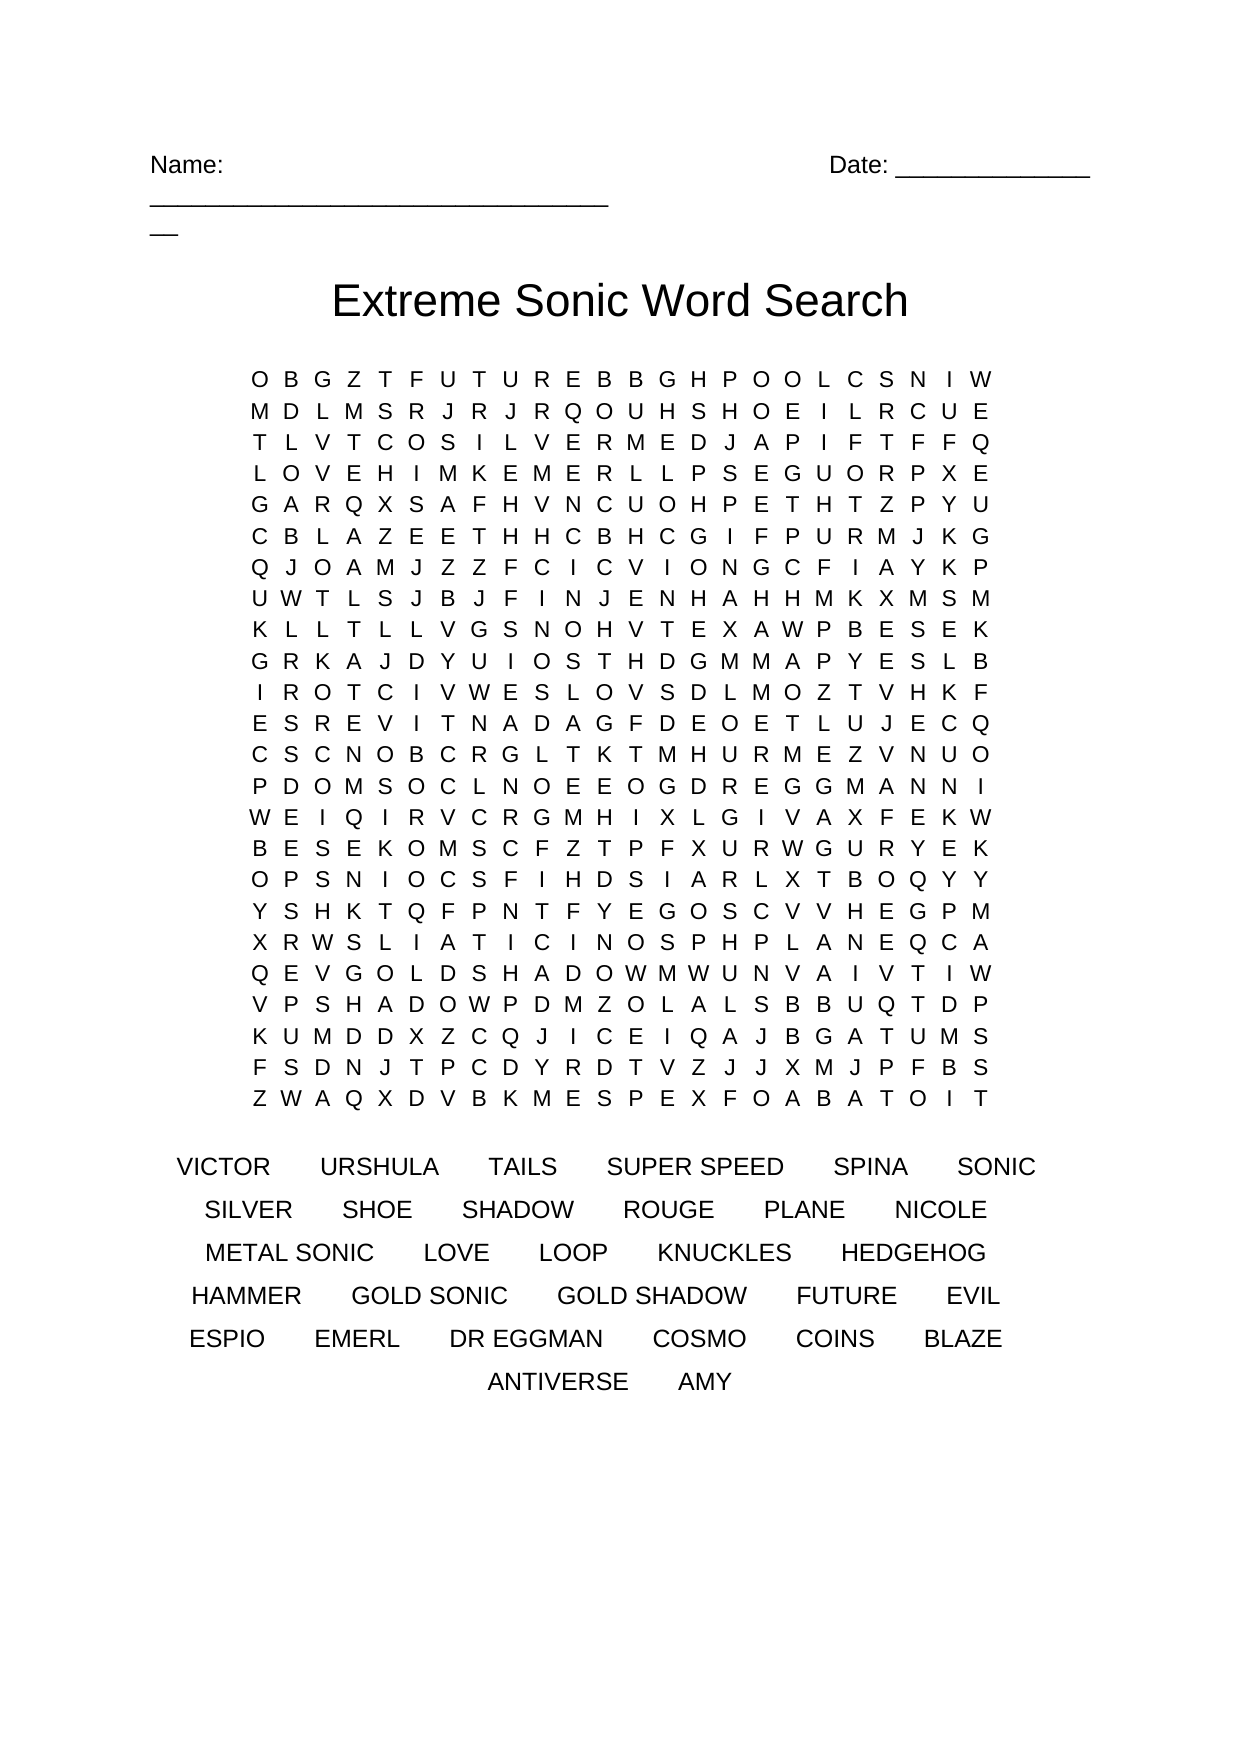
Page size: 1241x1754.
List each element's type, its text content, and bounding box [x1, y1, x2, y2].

table_cell C [307, 739, 338, 770]
table_cell P [620, 833, 651, 864]
table_cell Y [244, 895, 275, 926]
table_cell T [871, 426, 902, 458]
table_cell O [683, 895, 714, 926]
table_cell L [651, 989, 683, 1020]
table_cell E [338, 833, 369, 864]
table_cell H [589, 801, 620, 833]
table_cell A [432, 926, 463, 958]
table_cell A [558, 708, 589, 739]
table_cell P [777, 520, 808, 551]
table_cell E [745, 770, 777, 801]
table_cell T [777, 708, 808, 739]
table_cell A [526, 958, 557, 989]
table_cell W [275, 583, 307, 614]
table_cell I [401, 926, 432, 958]
table_cell O [620, 989, 651, 1020]
table_cell T [777, 489, 808, 520]
table_cell T [589, 833, 620, 864]
table_cell E [558, 426, 589, 458]
table_cell N [934, 770, 965, 801]
table_cell C [369, 426, 401, 458]
table_cell Z [432, 1020, 463, 1051]
table_cell F [558, 895, 589, 926]
table_cell E [275, 958, 307, 989]
table_cell N [495, 895, 526, 926]
table_cell O [589, 958, 620, 989]
table_cell N [589, 926, 620, 958]
table_cell K [338, 895, 369, 926]
table_cell V [432, 614, 463, 645]
table_cell U [902, 1020, 933, 1051]
table_cell P [714, 489, 745, 520]
table_header S [871, 364, 902, 395]
table_cell O [589, 395, 620, 426]
table_cell P [871, 1051, 902, 1083]
table_cell D [401, 645, 432, 676]
table_cell V [777, 895, 808, 926]
table_cell I [714, 520, 745, 551]
table_cell J [745, 1051, 777, 1083]
table_cell C [934, 926, 965, 958]
table_cell O [526, 770, 557, 801]
table_cell C [244, 520, 275, 551]
table_cell H [840, 895, 871, 926]
table_cell N [558, 583, 589, 614]
table_cell E [589, 770, 620, 801]
table_cell P [432, 1051, 463, 1083]
table_cell G [244, 645, 275, 676]
table_cell O [432, 989, 463, 1020]
table_cell R [464, 395, 495, 426]
table_cell D [683, 770, 714, 801]
table_cell J [401, 551, 432, 583]
table_cell P [777, 426, 808, 458]
table_cell O [401, 864, 432, 895]
table_cell W [307, 926, 338, 958]
table_cell D [558, 958, 589, 989]
table_cell W [244, 801, 275, 833]
table_cell E [244, 708, 275, 739]
table_cell U [244, 583, 275, 614]
table_cell I [369, 801, 401, 833]
table_header Z [338, 364, 369, 395]
table_cell A [871, 770, 902, 801]
table_cell F [902, 1051, 933, 1083]
table_cell U [714, 739, 745, 770]
table_cell S [275, 708, 307, 739]
table_cell F [714, 1083, 745, 1114]
table_cell L [651, 458, 683, 489]
table_cell A [307, 1083, 338, 1114]
table_cell G [464, 614, 495, 645]
table_header B [589, 364, 620, 395]
table_cell A [338, 645, 369, 676]
table_cell I [745, 801, 777, 833]
table_cell H [307, 895, 338, 926]
table_cell I [464, 426, 495, 458]
table_cell J [714, 426, 745, 458]
table_cell I [401, 708, 432, 739]
table_header U [432, 364, 463, 395]
table_cell Z [808, 676, 839, 708]
table_cell P [902, 458, 933, 489]
table_cell V [651, 1051, 683, 1083]
table_cell K [965, 833, 996, 864]
table_cell R [526, 395, 557, 426]
table_cell V [432, 801, 463, 833]
table_cell L [275, 614, 307, 645]
table_cell W [683, 958, 714, 989]
table_cell F [934, 426, 965, 458]
table_cell O [871, 864, 902, 895]
table_cell M [840, 770, 871, 801]
table_cell J [369, 645, 401, 676]
table_cell B [808, 989, 839, 1020]
table_cell U [714, 833, 745, 864]
table_cell R [275, 645, 307, 676]
table_cell D [526, 708, 557, 739]
table_cell S [683, 395, 714, 426]
table_cell E [902, 708, 933, 739]
table_header I [934, 364, 965, 395]
table_cell K [934, 801, 965, 833]
table_cell I [840, 958, 871, 989]
table_cell U [840, 708, 871, 739]
table_cell X [683, 833, 714, 864]
table_cell Y [902, 833, 933, 864]
table_cell A [808, 801, 839, 833]
table_cell I [808, 395, 839, 426]
table_cell I [651, 1020, 683, 1051]
table_cell O [401, 426, 432, 458]
table_cell S [307, 864, 338, 895]
table_cell T [432, 708, 463, 739]
table_cell Q [965, 426, 996, 458]
table_cell P [745, 926, 777, 958]
table_cell T [307, 583, 338, 614]
table_cell J [902, 520, 933, 551]
table_cell H [495, 489, 526, 520]
table_cell S [714, 895, 745, 926]
table_cell A [808, 926, 839, 958]
table_cell M [558, 989, 589, 1020]
table_cell V [369, 708, 401, 739]
table_cell R [275, 926, 307, 958]
table_header O [244, 364, 275, 395]
table_cell D [401, 1083, 432, 1114]
table_cell P [902, 489, 933, 520]
table_cell K [934, 520, 965, 551]
table_cell U [840, 989, 871, 1020]
table_cell Z [464, 551, 495, 583]
table_cell G [338, 958, 369, 989]
table_cell F [620, 708, 651, 739]
table_cell J [871, 708, 902, 739]
table_cell E [275, 833, 307, 864]
table_cell M [338, 770, 369, 801]
table_cell A [338, 551, 369, 583]
table_cell Z [683, 1051, 714, 1083]
table_cell R [495, 801, 526, 833]
table_cell C [495, 833, 526, 864]
table_cell S [965, 1020, 996, 1051]
table_cell J [401, 583, 432, 614]
table_cell S [934, 583, 965, 614]
table_cell S [745, 989, 777, 1020]
table_cell P [620, 1083, 651, 1114]
table_cell T [401, 1051, 432, 1083]
table_cell L [464, 770, 495, 801]
table_cell H [558, 864, 589, 895]
table_cell F [495, 551, 526, 583]
table_cell A [369, 989, 401, 1020]
table_cell C [589, 489, 620, 520]
table_cell R [840, 520, 871, 551]
table_cell V [526, 489, 557, 520]
table_cell U [620, 395, 651, 426]
table_cell H [808, 489, 839, 520]
table_cell M [714, 645, 745, 676]
table_header F [401, 364, 432, 395]
table_cell L [307, 395, 338, 426]
table_cell B [275, 520, 307, 551]
table_cell A [808, 958, 839, 989]
table_cell E [965, 395, 996, 426]
table_cell E [965, 458, 996, 489]
title Extreme Sonic Word Search [150, 274, 1090, 326]
table_cell Y [432, 645, 463, 676]
table_cell T [589, 645, 620, 676]
table_cell K [244, 1020, 275, 1051]
table_header L [808, 364, 839, 395]
table_cell G [965, 520, 996, 551]
table_cell D [338, 1020, 369, 1051]
table_cell M [307, 1020, 338, 1051]
table_cell G [777, 458, 808, 489]
table_cell M [808, 583, 839, 614]
table_header B [620, 364, 651, 395]
table_cell E [934, 833, 965, 864]
table_cell S [275, 1051, 307, 1083]
table_cell J [589, 583, 620, 614]
table_cell W [965, 958, 996, 989]
table_header U [495, 364, 526, 395]
table_cell O [526, 645, 557, 676]
table_cell B [432, 583, 463, 614]
table_cell O [589, 676, 620, 708]
table_cell E [871, 895, 902, 926]
table_cell B [840, 614, 871, 645]
table_cell C [369, 676, 401, 708]
table_cell J [495, 395, 526, 426]
table_cell R [401, 395, 432, 426]
table_cell P [683, 926, 714, 958]
table_cell F [808, 551, 839, 583]
table_cell I [307, 801, 338, 833]
table_cell F [495, 864, 526, 895]
table_cell V [777, 958, 808, 989]
table_cell A [871, 551, 902, 583]
table_cell G [651, 770, 683, 801]
table_cell A [338, 520, 369, 551]
table_cell D [369, 1020, 401, 1051]
table_cell E [777, 395, 808, 426]
table_cell G [808, 1020, 839, 1051]
table_cell T [620, 739, 651, 770]
table_cell A [683, 864, 714, 895]
table_cell I [934, 1083, 965, 1114]
table_cell S [620, 864, 651, 895]
table_cell K [589, 739, 620, 770]
table_cell Z [369, 520, 401, 551]
table_cell B [244, 833, 275, 864]
table_cell R [871, 395, 902, 426]
table_cell V [432, 676, 463, 708]
table_cell S [369, 583, 401, 614]
table_cell D [589, 1051, 620, 1083]
table_cell H [777, 583, 808, 614]
table_cell H [620, 520, 651, 551]
table_cell O [307, 770, 338, 801]
table_cell T [808, 864, 839, 895]
table_cell X [369, 489, 401, 520]
table_cell P [965, 551, 996, 583]
table_cell J [840, 1051, 871, 1083]
table_cell U [840, 833, 871, 864]
table_cell H [495, 520, 526, 551]
table_cell A [777, 645, 808, 676]
table_cell U [965, 489, 996, 520]
table_cell E [338, 708, 369, 739]
table_cell A [965, 926, 996, 958]
table_cell Q [558, 395, 589, 426]
table_header W [965, 364, 996, 395]
table_cell G [651, 895, 683, 926]
table_cell T [965, 1083, 996, 1114]
table_cell Y [840, 645, 871, 676]
table_cell V [307, 426, 338, 458]
table_cell L [558, 676, 589, 708]
table_cell N [745, 958, 777, 989]
table_cell O [369, 958, 401, 989]
table_cell O [369, 739, 401, 770]
table_cell R [589, 426, 620, 458]
table_cell N [338, 739, 369, 770]
table_cell G [495, 739, 526, 770]
table_cell O [244, 864, 275, 895]
table_header P [714, 364, 745, 395]
table_cell Y [589, 895, 620, 926]
table_cell S [338, 926, 369, 958]
table_cell T [558, 739, 589, 770]
table_cell P [464, 895, 495, 926]
table_cell V [871, 676, 902, 708]
table_cell R [871, 458, 902, 489]
table_header G [307, 364, 338, 395]
table_cell I [526, 583, 557, 614]
table_cell Q [338, 801, 369, 833]
table_cell F [745, 520, 777, 551]
table_cell D [401, 989, 432, 1020]
table_cell X [244, 926, 275, 958]
table_cell Z [871, 489, 902, 520]
table_cell G [808, 833, 839, 864]
table_cell S [902, 614, 933, 645]
table_header O [745, 364, 777, 395]
table_cell B [808, 1083, 839, 1114]
table_cell R [745, 739, 777, 770]
table_cell A [683, 989, 714, 1020]
table_cell B [589, 520, 620, 551]
table_cell E [495, 458, 526, 489]
table_cell T [338, 426, 369, 458]
table_cell S [275, 895, 307, 926]
table_cell U [808, 458, 839, 489]
table_cell U [934, 739, 965, 770]
table_cell G [808, 770, 839, 801]
table_cell E [745, 489, 777, 520]
table_cell J [714, 1051, 745, 1083]
table_cell F [432, 895, 463, 926]
table_cell G [589, 708, 620, 739]
table_cell V [620, 614, 651, 645]
table_cell L [401, 614, 432, 645]
table_cell Q [338, 489, 369, 520]
table_cell A [714, 583, 745, 614]
table_cell E [620, 895, 651, 926]
table_cell H [620, 645, 651, 676]
table_cell R [589, 458, 620, 489]
table_cell I [934, 958, 965, 989]
table_cell W [965, 801, 996, 833]
table_cell D [683, 676, 714, 708]
table_cell B [777, 989, 808, 1020]
table_cell T [244, 426, 275, 458]
table_cell T [338, 676, 369, 708]
table_cell C [464, 1051, 495, 1083]
table_cell L [808, 708, 839, 739]
table_cell T [902, 989, 933, 1020]
table_cell E [432, 520, 463, 551]
table_cell M [244, 395, 275, 426]
table_cell R [307, 489, 338, 520]
table_cell F [244, 1051, 275, 1083]
table_cell L [714, 989, 745, 1020]
table_cell D [934, 989, 965, 1020]
table_cell I [965, 770, 996, 801]
table_cell E [401, 520, 432, 551]
table_cell O [401, 833, 432, 864]
table_header R [526, 364, 557, 395]
table_cell U [714, 958, 745, 989]
table_cell T [871, 1083, 902, 1114]
table_cell M [871, 520, 902, 551]
table_cell Z [432, 551, 463, 583]
table_cell X [651, 801, 683, 833]
table_header Name: ___________________________________ [150, 150, 620, 274]
table_cell Z [558, 833, 589, 864]
table_cell O [651, 489, 683, 520]
table_cell O [401, 770, 432, 801]
table_cell Q [902, 926, 933, 958]
table_cell N [338, 1051, 369, 1083]
table_cell M [432, 458, 463, 489]
table_cell P [808, 614, 839, 645]
table_cell S [369, 395, 401, 426]
table_cell L [244, 458, 275, 489]
table_cell S [307, 833, 338, 864]
table_cell N [902, 739, 933, 770]
table_cell N [464, 708, 495, 739]
table_cell Q [338, 1083, 369, 1114]
table_cell D [651, 645, 683, 676]
table_cell H [714, 395, 745, 426]
table_cell P [275, 864, 307, 895]
table_cell A [777, 1083, 808, 1114]
table_cell E [338, 458, 369, 489]
table_cell X [401, 1020, 432, 1051]
table_cell Q [871, 989, 902, 1020]
table_cell D [651, 708, 683, 739]
table_cell L [338, 583, 369, 614]
table_cell S [495, 614, 526, 645]
table_cell F [526, 833, 557, 864]
table_cell R [401, 801, 432, 833]
table_cell C [526, 551, 557, 583]
table_cell I [558, 926, 589, 958]
table_cell I [558, 1020, 589, 1051]
table_header T [369, 364, 401, 395]
table_cell I [651, 864, 683, 895]
table_cell W [777, 614, 808, 645]
table_cell X [369, 1083, 401, 1114]
table_cell A [745, 426, 777, 458]
table_cell E [620, 1020, 651, 1051]
table_cell L [714, 676, 745, 708]
table_cell A [745, 614, 777, 645]
table_cell Q [495, 1020, 526, 1051]
table_cell N [338, 864, 369, 895]
table_cell T [620, 1051, 651, 1083]
table_cell D [526, 989, 557, 1020]
table_cell X [714, 614, 745, 645]
table_cell Q [244, 551, 275, 583]
table_cell I [558, 551, 589, 583]
table_cell R [464, 739, 495, 770]
table_cell L [934, 645, 965, 676]
table_cell C [589, 551, 620, 583]
table_cell C [558, 520, 589, 551]
table_cell O [714, 708, 745, 739]
table_cell V [307, 458, 338, 489]
table_cell N [651, 583, 683, 614]
table_cell O [683, 551, 714, 583]
table_cell X [683, 1083, 714, 1114]
table_cell B [934, 1051, 965, 1083]
table_cell D [589, 864, 620, 895]
table_header T [464, 364, 495, 395]
table_cell S [401, 489, 432, 520]
table_cell L [275, 426, 307, 458]
table_cell J [745, 1020, 777, 1051]
table_cell Z [589, 989, 620, 1020]
table_cell O [558, 614, 589, 645]
table_cell O [620, 926, 651, 958]
table_cell I [244, 676, 275, 708]
table_cell S [714, 458, 745, 489]
table_cell O [745, 1083, 777, 1114]
table_cell D [307, 1051, 338, 1083]
table_cell O [840, 458, 871, 489]
table_cell A [840, 1083, 871, 1114]
table_cell T [840, 676, 871, 708]
table_cell T [871, 1020, 902, 1051]
table_header Date: ______________ [620, 150, 1090, 274]
table_cell X [777, 864, 808, 895]
table_cell L [307, 614, 338, 645]
table_cell L [369, 926, 401, 958]
table_cell J [369, 1051, 401, 1083]
table_cell I [808, 426, 839, 458]
table_cell X [934, 458, 965, 489]
table_cell E [620, 583, 651, 614]
table_cell H [338, 989, 369, 1020]
table_cell T [338, 614, 369, 645]
table_cell K [965, 614, 996, 645]
table_cell O [307, 551, 338, 583]
table_cell J [275, 551, 307, 583]
table_cell C [464, 1020, 495, 1051]
table_cell X [840, 801, 871, 833]
table_cell U [464, 645, 495, 676]
table_cell M [934, 1020, 965, 1051]
table_cell P [965, 989, 996, 1020]
table_cell D [432, 958, 463, 989]
table_cell G [745, 551, 777, 583]
table_cell Y [934, 864, 965, 895]
table_cell R [275, 676, 307, 708]
table_cell L [745, 864, 777, 895]
table_cell L [620, 458, 651, 489]
table_cell C [902, 395, 933, 426]
table_cell C [432, 770, 463, 801]
table_cell G [683, 645, 714, 676]
table_cell P [808, 645, 839, 676]
table_cell L [307, 520, 338, 551]
table_cell C [432, 864, 463, 895]
table_cell F [965, 676, 996, 708]
table_cell F [464, 489, 495, 520]
table_cell S [307, 989, 338, 1020]
table_cell W [464, 989, 495, 1020]
table_cell E [275, 801, 307, 833]
table_cell S [651, 926, 683, 958]
table_cell L [526, 739, 557, 770]
table_cell V [620, 551, 651, 583]
table_cell Z [840, 739, 871, 770]
table_cell V [871, 958, 902, 989]
table_cell F [495, 583, 526, 614]
table_cell M [965, 895, 996, 926]
table_cell F [871, 801, 902, 833]
table_cell M [745, 676, 777, 708]
table_cell K [840, 583, 871, 614]
table_cell M [965, 583, 996, 614]
table_cell H [714, 926, 745, 958]
table_cell L [401, 958, 432, 989]
table_cell W [777, 833, 808, 864]
table_cell I [369, 864, 401, 895]
table_cell A [432, 489, 463, 520]
table_cell R [871, 833, 902, 864]
table_cell K [934, 676, 965, 708]
table_cell N [902, 770, 933, 801]
table_cell D [683, 426, 714, 458]
table_cell C [432, 739, 463, 770]
table_cell K [244, 614, 275, 645]
table_cell C [777, 551, 808, 583]
table_cell T [526, 895, 557, 926]
table_cell Y [934, 489, 965, 520]
table_cell M [338, 395, 369, 426]
table_cell S [464, 833, 495, 864]
table_header N [902, 364, 933, 395]
table_cell N [526, 614, 557, 645]
table_cell C [526, 926, 557, 958]
table_cell M [651, 739, 683, 770]
table_cell Q [965, 708, 996, 739]
table_cell B [777, 1020, 808, 1051]
table_cell H [526, 520, 557, 551]
table_cell N [714, 551, 745, 583]
table_cell A [714, 1020, 745, 1051]
table_cell R [714, 770, 745, 801]
table_cell O [777, 676, 808, 708]
table_cell G [714, 801, 745, 833]
table_cell H [495, 958, 526, 989]
table_cell P [934, 895, 965, 926]
table_cell Q [244, 958, 275, 989]
table_cell U [934, 395, 965, 426]
table_cell W [275, 1083, 307, 1114]
table_cell H [683, 739, 714, 770]
table_cell L [840, 395, 871, 426]
table_cell H [683, 583, 714, 614]
table_cell I [840, 551, 871, 583]
table_cell J [432, 395, 463, 426]
table_cell M [745, 645, 777, 676]
table_cell E [745, 458, 777, 489]
table_cell A [840, 1020, 871, 1051]
table_cell G [526, 801, 557, 833]
table_header H [683, 364, 714, 395]
table_cell O [965, 739, 996, 770]
table_cell O [275, 458, 307, 489]
table_cell F [902, 426, 933, 458]
table_header C [840, 364, 871, 395]
table_cell E [495, 676, 526, 708]
table_header B [275, 364, 307, 395]
table_cell H [589, 614, 620, 645]
table_cell E [558, 1083, 589, 1114]
table_cell H [902, 676, 933, 708]
table_header G [651, 364, 683, 395]
table_cell K [369, 833, 401, 864]
table_cell Q [683, 1020, 714, 1051]
table_cell E [683, 708, 714, 739]
table_cell M [526, 1083, 557, 1114]
table_cell B [965, 645, 996, 676]
table_cell B [464, 1083, 495, 1114]
table_cell C [934, 708, 965, 739]
table_cell C [745, 895, 777, 926]
table_cell B [840, 864, 871, 895]
table_cell E [808, 739, 839, 770]
table_cell T [840, 489, 871, 520]
table_cell Z [244, 1083, 275, 1114]
table_cell M [432, 833, 463, 864]
table_cell X [777, 1051, 808, 1083]
table_cell U [275, 1020, 307, 1051]
table_cell E [745, 708, 777, 739]
table_cell U [620, 489, 651, 520]
table_cell W [464, 676, 495, 708]
table_cell A [495, 708, 526, 739]
table_cell M [369, 551, 401, 583]
table_cell S [464, 864, 495, 895]
table_cell R [745, 833, 777, 864]
table_cell K [307, 645, 338, 676]
table_cell N [495, 770, 526, 801]
table_cell I [495, 645, 526, 676]
table_cell S [651, 676, 683, 708]
table_cell E [558, 770, 589, 801]
table_cell J [526, 1020, 557, 1051]
table_cell V [871, 739, 902, 770]
table_cell G [777, 770, 808, 801]
table_cell M [902, 583, 933, 614]
table_cell V [244, 989, 275, 1020]
table_cell I [526, 864, 557, 895]
table_cell Y [965, 864, 996, 895]
table_cell M [558, 801, 589, 833]
table_cell I [401, 458, 432, 489]
table_cell E [934, 614, 965, 645]
table_cell E [651, 426, 683, 458]
table_cell A [275, 489, 307, 520]
table_cell K [464, 458, 495, 489]
table_cell M [620, 426, 651, 458]
table_cell L [683, 801, 714, 833]
table_cell D [275, 395, 307, 426]
table_cell E [871, 614, 902, 645]
table_cell M [651, 958, 683, 989]
table_cell I [495, 926, 526, 958]
table_cell S [589, 1083, 620, 1114]
table_cell E [871, 645, 902, 676]
table_cell F [840, 426, 871, 458]
table_cell Q [902, 864, 933, 895]
table_cell V [808, 895, 839, 926]
table_cell Y [526, 1051, 557, 1083]
table_cell T [464, 520, 495, 551]
table_cell T [464, 926, 495, 958]
table_cell E [651, 1083, 683, 1114]
table_cell Q [401, 895, 432, 926]
table_cell I [401, 676, 432, 708]
table_cell R [558, 1051, 589, 1083]
table_cell M [777, 739, 808, 770]
table_cell Y [902, 551, 933, 583]
table_cell T [651, 614, 683, 645]
table_cell W [620, 958, 651, 989]
table_cell P [275, 989, 307, 1020]
table_header O [777, 364, 808, 395]
table_cell I [651, 551, 683, 583]
table_cell S [432, 426, 463, 458]
table_cell B [401, 739, 432, 770]
table_cell E [871, 926, 902, 958]
table_cell S [464, 958, 495, 989]
table_cell C [651, 520, 683, 551]
table_cell I [620, 801, 651, 833]
table_cell V [307, 958, 338, 989]
table_cell V [526, 426, 557, 458]
table_cell S [526, 676, 557, 708]
table_cell R [714, 864, 745, 895]
table_cell O [620, 770, 651, 801]
table_cell H [651, 395, 683, 426]
table_cell K [934, 551, 965, 583]
table_cell S [369, 770, 401, 801]
table_cell E [683, 614, 714, 645]
table_cell P [244, 770, 275, 801]
text VICTOR URSHULA TAILS SUPER SPEED SPINA SONIC SILVER SHOE SHADOW ROUGE PLANE NICOLE METAL SONIC LOVE LOOP KNUCKLES HEDGEHOG HAMMER GOLD SONIC GOLD SHADOW FUTURE EVIL ESPIO EMERL DR EGGMAN COSMO COINS BLAZE ANTIVERSE AMY [150, 1151, 1090, 1396]
table_cell F [651, 833, 683, 864]
table_cell L [777, 926, 808, 958]
table_cell D [495, 1051, 526, 1083]
table_cell P [495, 989, 526, 1020]
table_cell S [902, 645, 933, 676]
table_cell L [495, 426, 526, 458]
table_cell O [902, 1083, 933, 1114]
table_cell S [965, 1051, 996, 1083]
table_cell S [558, 645, 589, 676]
table_cell S [275, 739, 307, 770]
table_cell C [244, 739, 275, 770]
table_header E [558, 364, 589, 395]
table_cell O [745, 395, 777, 426]
table_cell P [683, 458, 714, 489]
table_cell N [840, 926, 871, 958]
table_cell H [745, 583, 777, 614]
table_cell G [683, 520, 714, 551]
table_cell D [275, 770, 307, 801]
table_cell G [244, 489, 275, 520]
table_cell T [902, 958, 933, 989]
table_cell U [808, 520, 839, 551]
table_cell E [558, 458, 589, 489]
table_cell G [902, 895, 933, 926]
table_cell H [369, 458, 401, 489]
table_cell O [307, 676, 338, 708]
table_cell M [808, 1051, 839, 1083]
table_cell J [464, 583, 495, 614]
table_cell C [589, 1020, 620, 1051]
table_cell X [871, 583, 902, 614]
table_cell N [558, 489, 589, 520]
table_cell E [902, 801, 933, 833]
table_cell M [526, 458, 557, 489]
table_cell V [777, 801, 808, 833]
table_cell C [464, 801, 495, 833]
table_cell K [495, 1083, 526, 1114]
table_cell V [432, 1083, 463, 1114]
table_cell R [307, 708, 338, 739]
table_cell L [369, 614, 401, 645]
table_cell V [620, 676, 651, 708]
table_cell T [369, 895, 401, 926]
table_cell H [683, 489, 714, 520]
